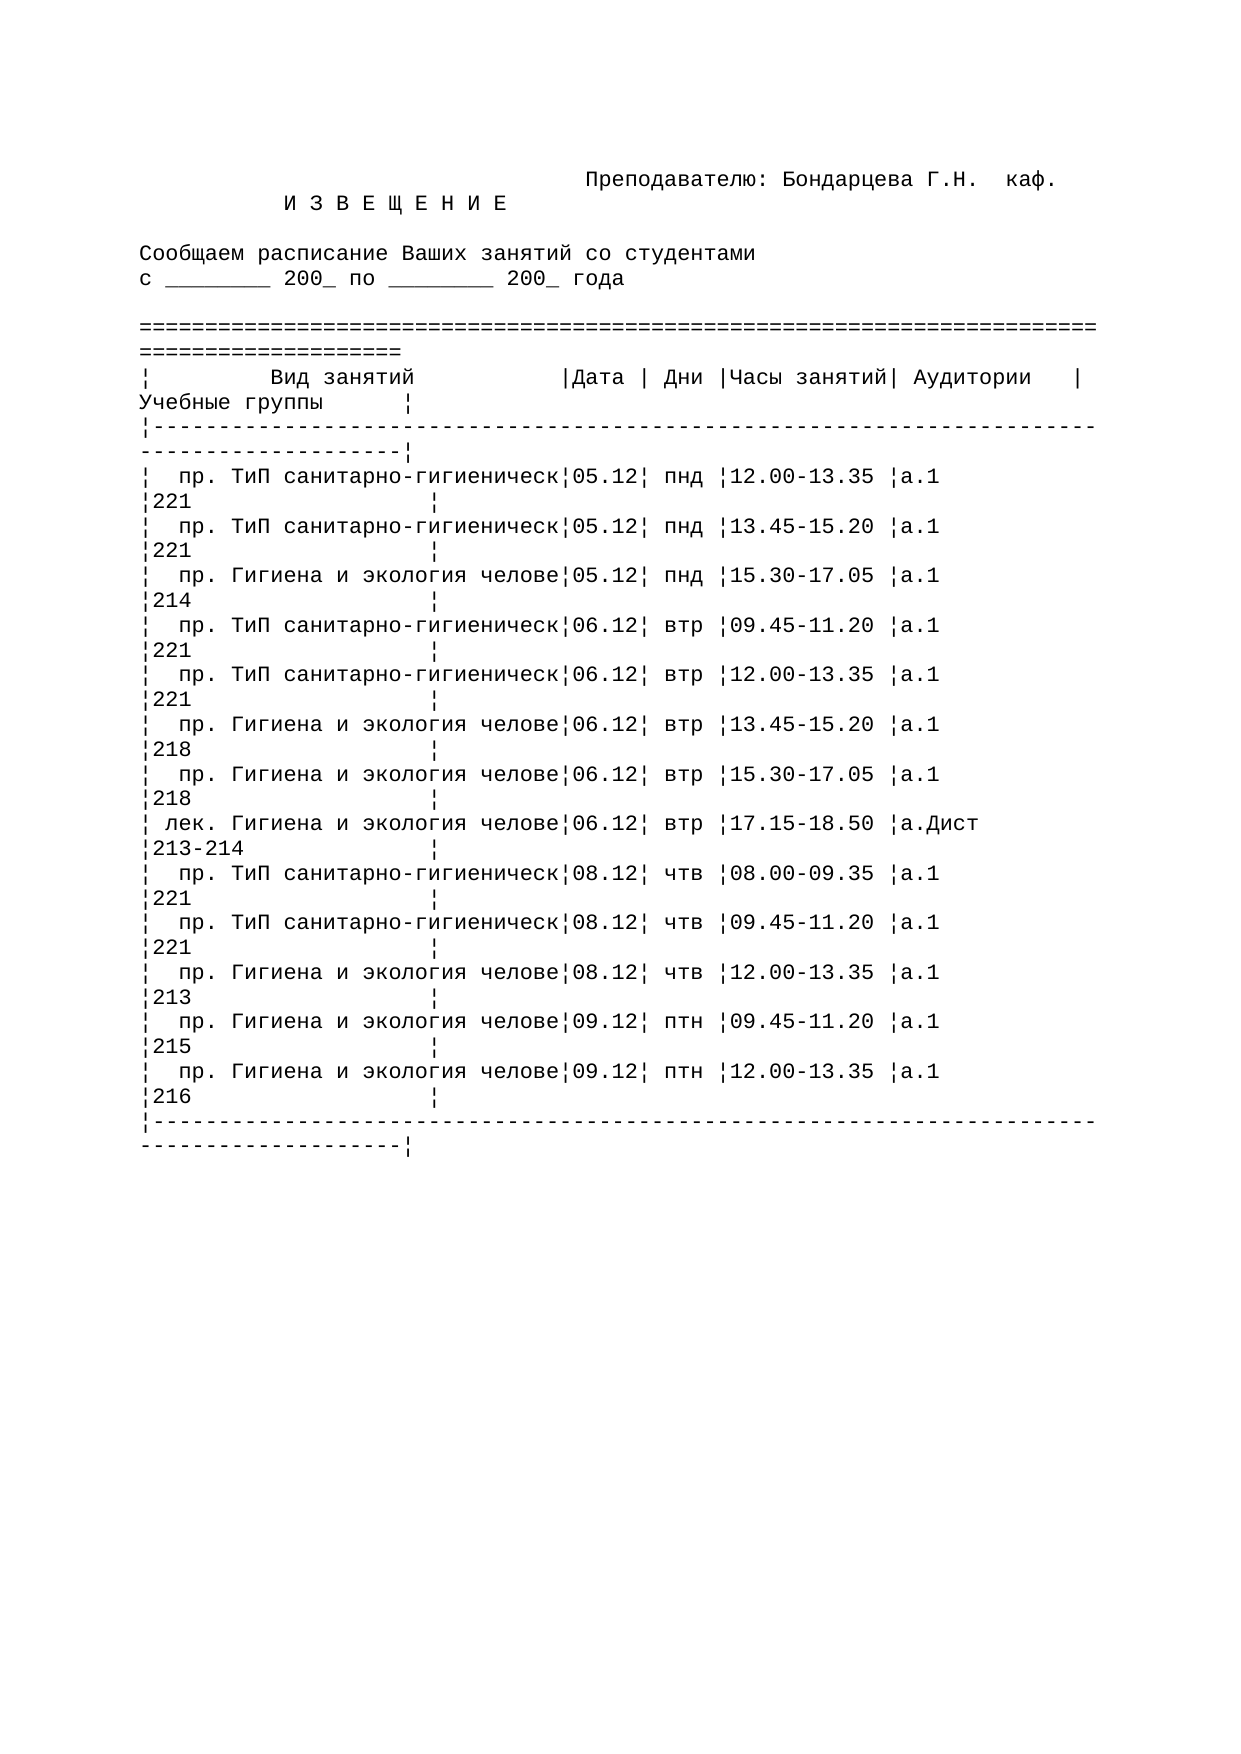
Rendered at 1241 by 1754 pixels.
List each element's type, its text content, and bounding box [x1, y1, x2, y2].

text И З В Е Щ Е Н И Е [139, 192, 1101, 217]
text ¦ пр. ТиП санитарно-гигиеническ¦05.12¦ пнд ¦12.00-13.35 ¦а.1 ¦221 ¦ [139, 465, 1101, 515]
text с ________ 200_ по ________ 200_ года [139, 267, 1101, 292]
text ¦ пр. ТиП санитарно-гигиеническ¦08.12¦ чтв ¦08.00-09.35 ¦а.1 ¦221 ¦ [139, 862, 1101, 911]
text ============================================================================================= [139, 316, 1101, 366]
text ¦ пр. Гигиена и экология челове¦09.12¦ птн ¦12.00-13.35 ¦а.1 ¦216 ¦ [139, 1060, 1101, 1110]
text ¦ пр. Гигиена и экология челове¦06.12¦ втp ¦15.30-17.05 ¦а.1 ¦218 ¦ [139, 763, 1101, 812]
text Преподавателю: Бондарцева Г.Н. каф. [139, 168, 1101, 192]
text ¦ пр. ТиП санитарно-гигиеническ¦06.12¦ втp ¦12.00-13.35 ¦а.1 ¦221 ¦ [139, 663, 1101, 713]
text ¦--------------------------------------------------------------------------------------------¦ [139, 416, 1101, 465]
text ¦ пр. ТиП санитарно-гигиеническ¦05.12¦ пнд ¦13.45-15.20 ¦а.1 ¦221 ¦ [139, 515, 1101, 564]
text ¦ пр. ТиП санитарно-гигиеническ¦06.12¦ втp ¦09.45-11.20 ¦а.1 ¦221 ¦ [139, 614, 1101, 663]
text ¦ пр. Гигиена и экология челове¦08.12¦ чтв ¦12.00-13.35 ¦а.1 ¦213 ¦ [139, 961, 1101, 1011]
text ¦ пр. Гигиена и экология челове¦09.12¦ птн ¦09.45-11.20 ¦а.1 ¦215 ¦ [139, 1011, 1101, 1060]
text Сообщаем расписание Ваших занятий со студентами [139, 242, 1101, 267]
text ¦ пр. Гигиена и экология челове¦05.12¦ пнд ¦15.30-17.05 ¦а.1 ¦214 ¦ [139, 564, 1101, 614]
text ¦ лек. Гигиена и экология челове¦06.12¦ втp ¦17.15-18.50 ¦а.Дист ¦213-214 ¦ [139, 812, 1101, 862]
text ¦ пр. Гигиена и экология челове¦06.12¦ втp ¦13.45-15.20 ¦а.1 ¦218 ¦ [139, 713, 1101, 763]
text ¦--------------------------------------------------------------------------------------------¦ [139, 1110, 1101, 1159]
text ¦ пр. ТиП санитарно-гигиеническ¦08.12¦ чтв ¦09.45-11.20 ¦а.1 ¦221 ¦ [139, 911, 1101, 961]
text ¦ Вид занятий |Дата | Дни |Часы занятий| Аудитории | Учебные группы ¦ [139, 366, 1101, 416]
